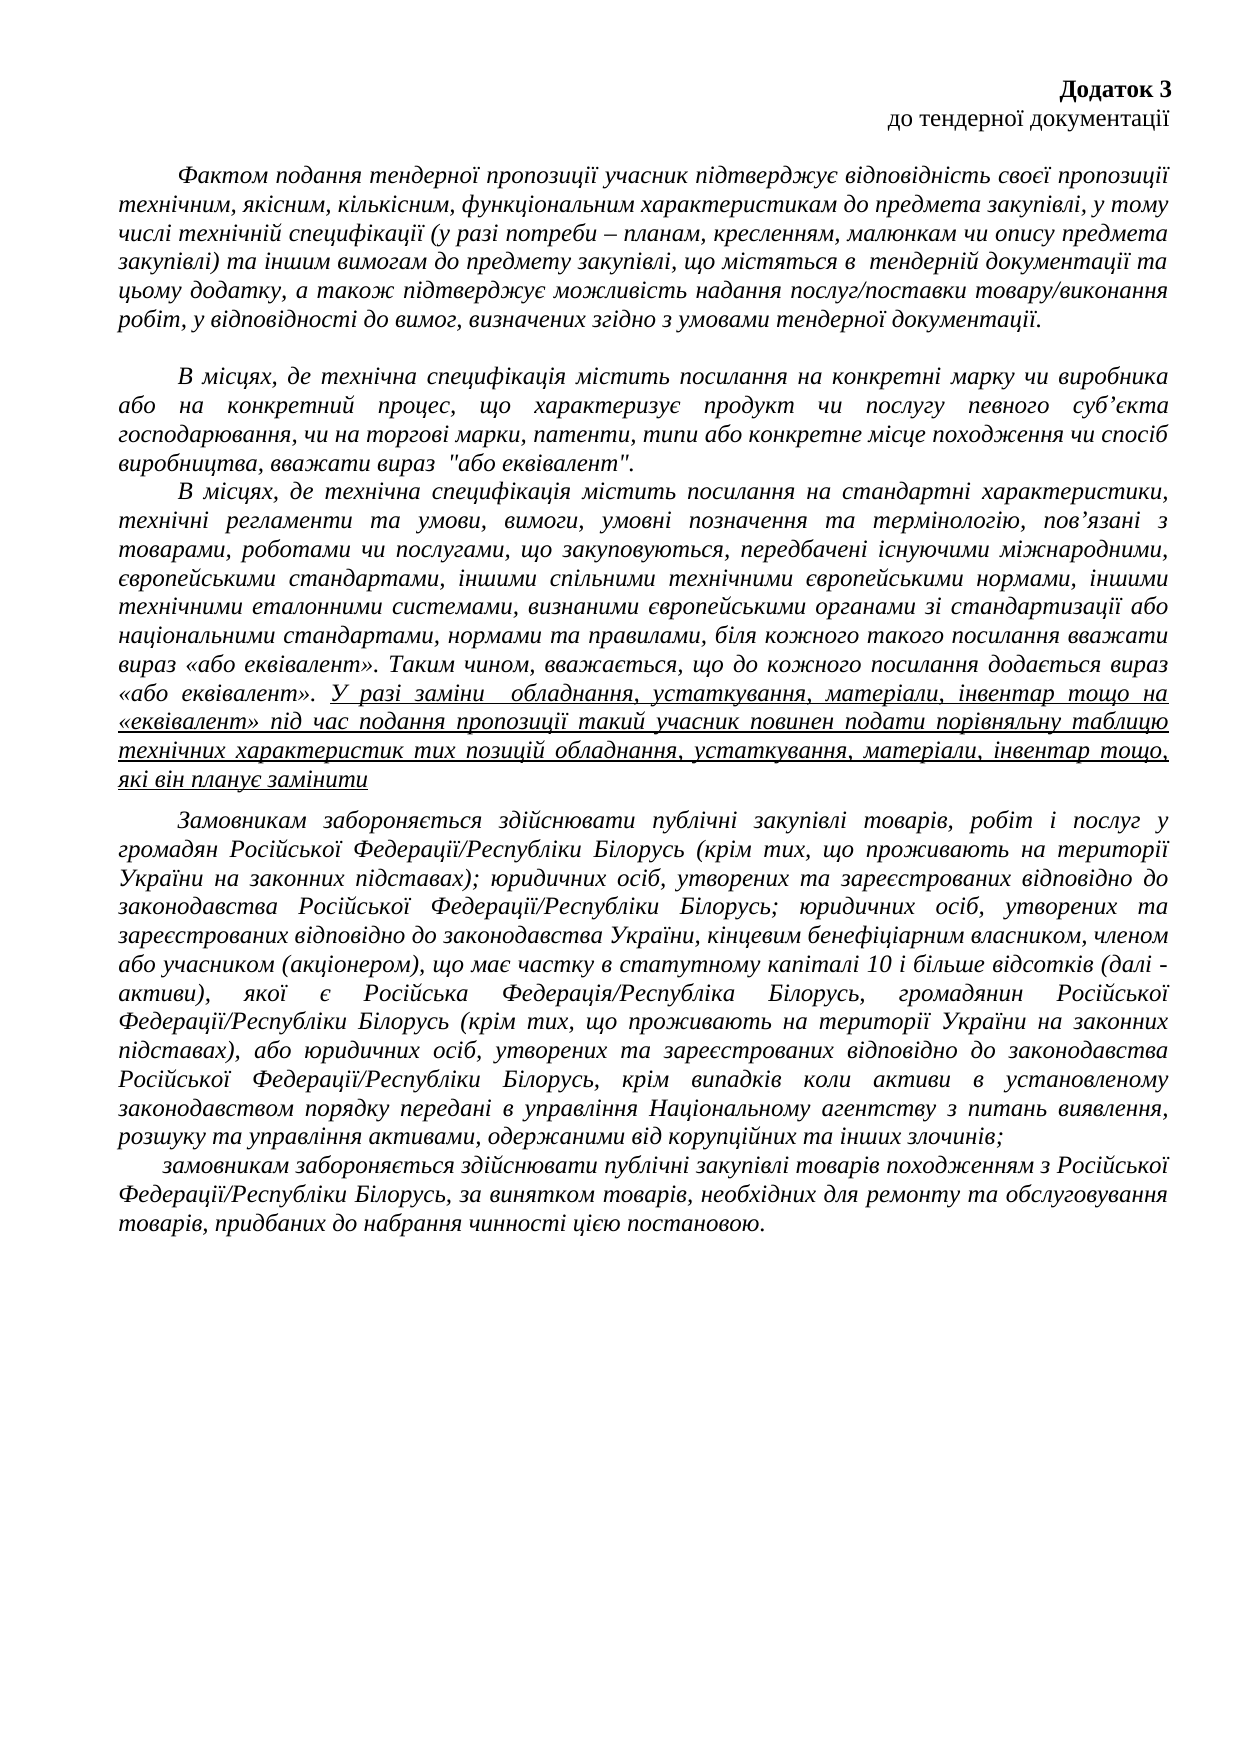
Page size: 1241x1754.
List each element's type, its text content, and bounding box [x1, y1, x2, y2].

text Фактом подання тендерної пропозиції учасник підтверджує відповідність своєї пропозиції технічним, якісним, кількісним, функціональним характеристикам до предмета закупівлі, у тому числі технічній специфікації (у разі потреби – планам, кресленням, малюнкам чи опису предмета закупівлі) та іншим вимогам до предмету закупівлі, що містяться в тендерній документації та цьому додатку, а також підтверджує можливість надання послуг/поставки товару/виконання робіт, у відповідності до вимог, визначених згідно з умовами тендерної документації. [118, 160, 1169, 333]
text до тендерної документації [118, 103, 1169, 131]
text В місцях, де технічна специфікація містить посилання на стандартні характеристики, технічні регламенти та умови, вимоги, умовні позначення та термінологію, пов’язані з товарами, роботами чи послугами, що закуповуються, передбачені існуючими міжнародними, європейськими стандартами, іншими спільними технічними європейськими нормами, іншими технічними еталонними системами, визнаними європейськими органами зі стандартизації або національними стандартами, нормами та правилами, біля кожного такого посилання вважати вираз «або еквівалент». Таким чином, вважається, що до кожного посилання додається вираз «або еквівалент». У разі заміни обладнання, устаткування, матеріали, інвентар тощо на «еквівалент» під час подання пропозиції такий учасник повинен подати порівняльну таблицю технічних характеристик тих позицій обладнання, устаткування, матеріали, інвентар тощо, які він планує замінити [118, 476, 1169, 731]
text замовникам забороняється здійснювати публічні закупівлі товарів походженням з Російської Федерації/Республіки Білорусь, за винятком товарів, необхідних для ремонту та обслуговування товарів, придбаних до набрання чинності цією постановою. [118, 1150, 1169, 1236]
text Додаток 3 [923, 74, 1172, 103]
text Замовникам забороняється здійснювати публічні закупівлі товарів, робіт і послуг у громадян Російської Федерації/Республіки Білорусь (крім тих, що проживають на території України на законних підставах); юридичних осіб, утворених та зареєстрованих відповідно до законодавства Російської Федерації/Республіки Білорусь; юридичних осіб, утворених та зареєстрованих відповідно до законодавства України, кінцевим бенефіціарним власником, членом або учасником (акціонером), що має частку в статутному капіталі 10 і більше відсотків (далі - активи), якої є Російська Федерація/Республіка Білорусь, громадянин Російської Федерації/Республіки Білорусь (крім тих, що проживають на території України на законних підставах), або юридичних осіб, утворених та зареєстрованих відповідно до законодавства Російської Федерації/Республіки Білорусь, крім випадків коли активи в установленому законодавством порядку передані в управління Національному агентству з питань виявлення, розшуку та управління активами, одержаними від корупційних та інших злочинів; [118, 805, 1169, 1150]
text В місцях, де технічна специфікація містить посилання на конкретні марку чи виробника або на конкретний процес, що характеризує продукт чи послугу певного суб’єкта господарювання, чи на торгові марки, патенти, типи або конкретне місце походження чи спосіб виробництва, вважати вираз "або еквівалент". [118, 361, 1169, 476]
